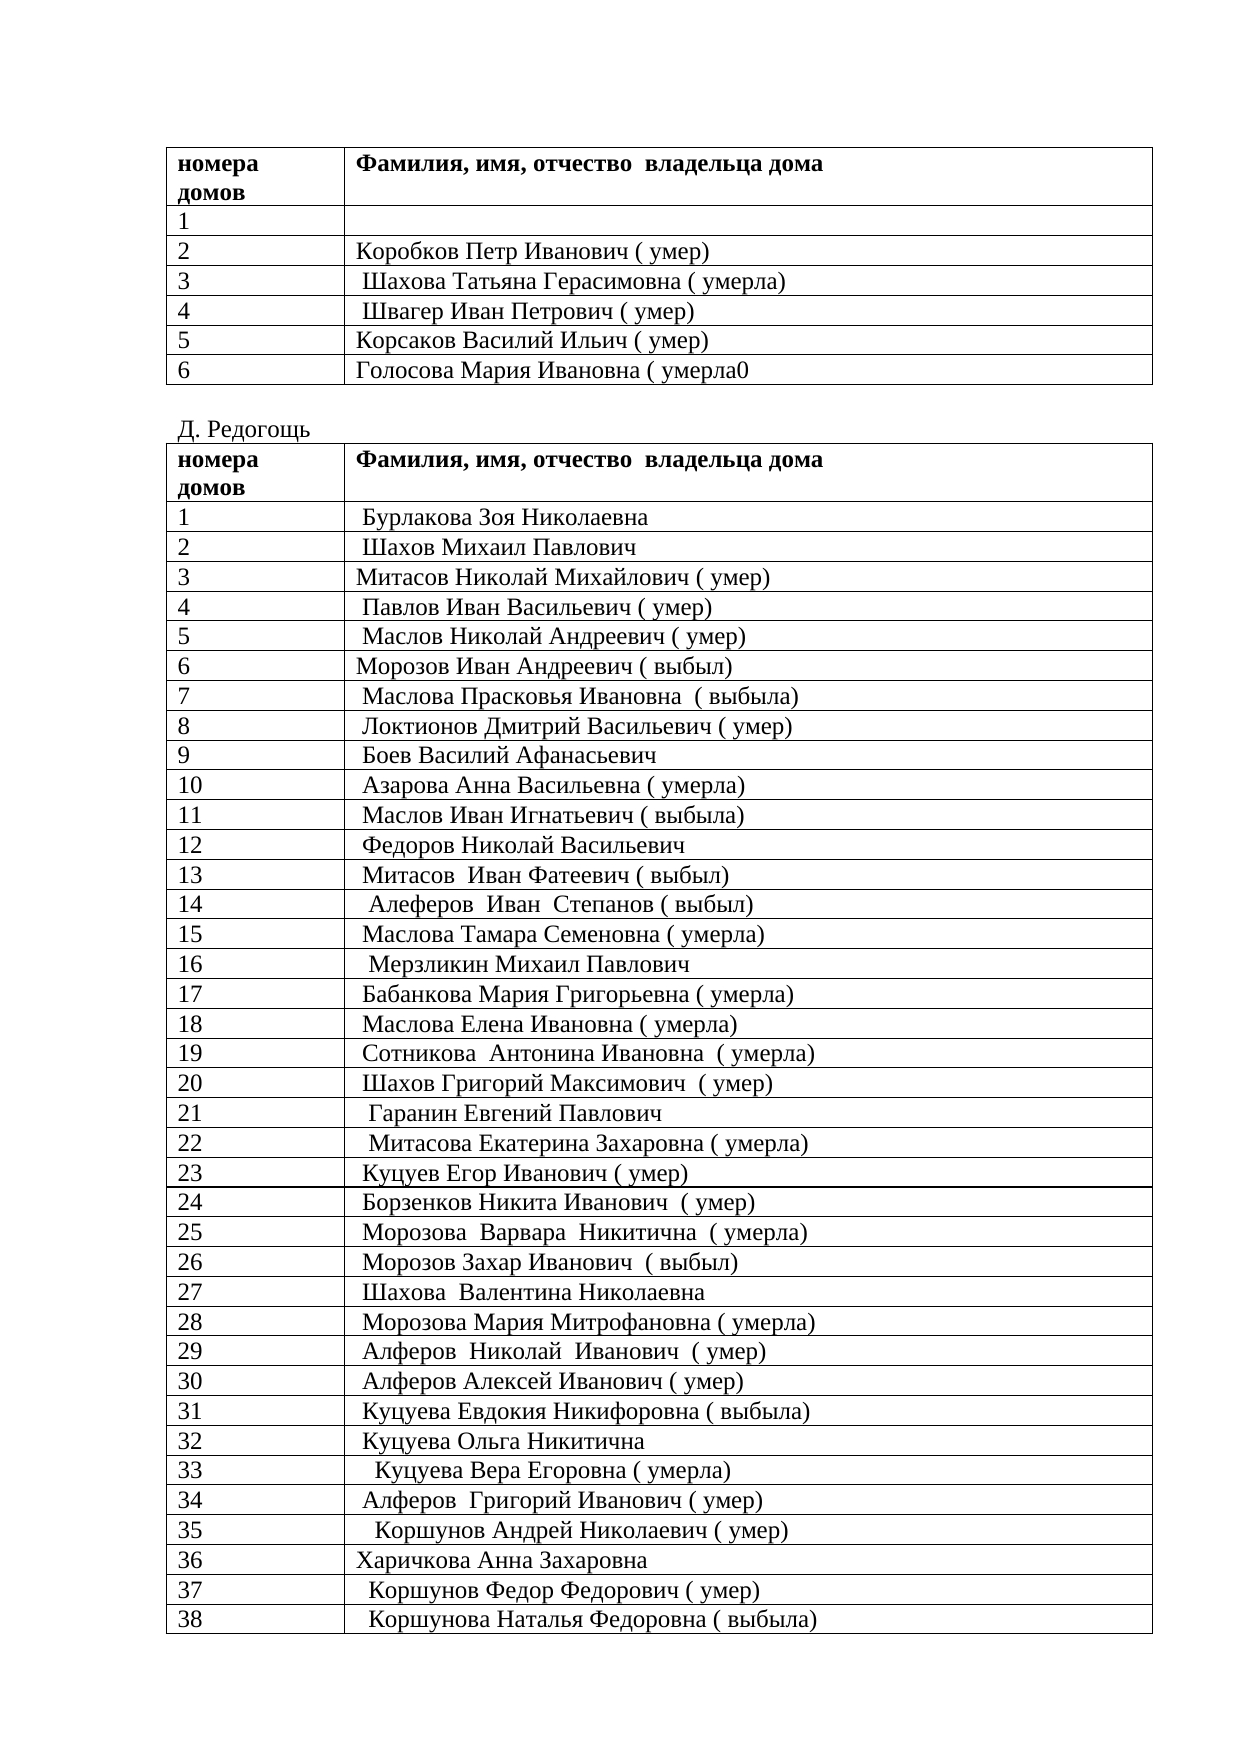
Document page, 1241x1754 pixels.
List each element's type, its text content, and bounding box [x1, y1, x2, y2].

table_cell Федоров Николай Васильевич [345, 830, 1152, 859]
table_cell 8 [167, 711, 344, 739]
table_cell 29 [167, 1336, 344, 1365]
table_cell 3 [167, 266, 344, 295]
table_cell 7 [167, 681, 344, 710]
table_cell 1 [167, 502, 344, 531]
table_cell 19 [167, 1039, 344, 1067]
table_cell Маслова Елена Ивановна ( умерла) [345, 1009, 1152, 1037]
table_cell Маслов Николай Андреевич ( умер) [345, 621, 1152, 650]
table_cell 5 [167, 326, 344, 354]
table_cell Локтионов Дмитрий Васильевич ( умер) [345, 711, 1152, 739]
table_cell 22 [167, 1128, 344, 1157]
table_cell Бурлакова Зоя Николаевна [345, 502, 1152, 531]
table_cell Куцуева Ольга Никитична [345, 1426, 1152, 1454]
table_cell 20 [167, 1068, 344, 1097]
table_cell 9 [167, 741, 344, 769]
table_cell Азарова Анна Васильевна ( умерла) [345, 770, 1152, 799]
table_cell 3 [167, 562, 344, 591]
table_cell Алеферов Иван Степанов ( выбыл) [345, 890, 1152, 918]
table_cell Алферов Николай Иванович ( умер) [345, 1336, 1152, 1365]
table_cell 37 [167, 1575, 344, 1603]
table_cell Швагер Иван Петрович ( умер) [345, 296, 1152, 324]
table_header Фамилия, имя, отчество владельца дома [345, 444, 1152, 501]
table_cell Голосова Мария Ивановна ( умерла0 [345, 355, 1152, 384]
table_cell 6 [167, 355, 344, 384]
table_cell 38 [167, 1605, 344, 1633]
table_cell 17 [167, 979, 344, 1008]
table_cell Боев Василий Афанасьевич [345, 741, 1152, 769]
table_cell Митасова Екатерина Захаровна ( умерла) [345, 1128, 1152, 1157]
table_cell Мерзликин Михаил Павлович [345, 949, 1152, 978]
table_cell Маслова Тамара Семеновна ( умерла) [345, 919, 1152, 948]
table_cell Морозов Захар Иванович ( выбыл) [345, 1247, 1152, 1276]
table_cell 2 [167, 236, 344, 265]
table_cell Шахова Татьяна Герасимовна ( умерла) [345, 266, 1152, 295]
table_cell Коршунов Федор Федорович ( умер) [345, 1575, 1152, 1603]
table_cell Шахов Григорий Максимович ( умер) [345, 1068, 1152, 1097]
table_cell Маслов Иван Игнатьевич ( выбыла) [345, 800, 1152, 829]
table_cell Борзенков Никита Иванович ( умер) [345, 1188, 1152, 1216]
table_cell Шахов Михаил Павлович [345, 532, 1152, 561]
table_cell Куцуев Егор Иванович ( умер) [345, 1158, 1152, 1186]
table_cell 33 [167, 1456, 344, 1484]
table_cell Коробков Петр Иванович ( умер) [345, 236, 1152, 265]
table_cell Алферов Алексей Иванович ( умер) [345, 1366, 1152, 1395]
table_cell Морозов Иван Андреевич ( выбыл) [345, 651, 1152, 680]
table_cell Бабанкова Мария Григорьевна ( умерла) [345, 979, 1152, 1008]
table_cell Куцуева Вера Егоровна ( умерла) [345, 1456, 1152, 1484]
table_cell 18 [167, 1009, 344, 1037]
table_cell 2 [167, 532, 344, 561]
table_header номера домов [167, 148, 344, 205]
table_cell 13 [167, 860, 344, 888]
table_cell 30 [167, 1366, 344, 1395]
table_cell 12 [167, 830, 344, 859]
table_cell Митасов Иван Фатеевич ( выбыл) [345, 860, 1152, 888]
table_cell Алферов Григорий Иванович ( умер) [345, 1485, 1152, 1514]
table_cell 1 [167, 206, 344, 235]
table_cell Харичкова Анна Захаровна [345, 1545, 1152, 1574]
table_cell Гаранин Евгений Павлович [345, 1098, 1152, 1127]
table_cell 28 [167, 1307, 344, 1335]
table_cell 31 [167, 1396, 344, 1425]
table_cell 10 [167, 770, 344, 799]
table_cell Коршунов Андрей Николаевич ( умер) [345, 1515, 1152, 1544]
table_cell 4 [167, 592, 344, 620]
table_cell 6 [167, 651, 344, 680]
table_cell 16 [167, 949, 344, 978]
table_cell Митасов Николай Михайлович ( умер) [345, 562, 1152, 591]
table_cell 15 [167, 919, 344, 948]
table_header номера домов [167, 444, 344, 501]
table_cell 23 [167, 1158, 344, 1186]
table_cell 36 [167, 1545, 344, 1574]
table_cell Корсаков Василий Ильич ( умер) [345, 326, 1152, 354]
table_cell 35 [167, 1515, 344, 1544]
table_cell 5 [167, 621, 344, 650]
table_cell Куцуева Евдокия Никифоровна ( выбыла) [345, 1396, 1152, 1425]
table_cell Морозова Варвара Никитична ( умерла) [345, 1217, 1152, 1246]
table_cell 32 [167, 1426, 344, 1454]
table_cell 27 [167, 1277, 344, 1306]
table_cell [345, 206, 1152, 235]
table_cell 26 [167, 1247, 344, 1276]
table_cell 11 [167, 800, 344, 829]
table_cell 24 [167, 1188, 344, 1216]
table_cell Морозова Мария Митрофановна ( умерла) [345, 1307, 1152, 1335]
table_cell Маслова Прасковья Ивановна ( выбыла) [345, 681, 1152, 710]
table_header Фамилия, имя, отчество владельца дома [345, 148, 1152, 205]
table_cell 21 [167, 1098, 344, 1127]
table_cell Павлов Иван Васильевич ( умер) [345, 592, 1152, 620]
table_cell 34 [167, 1485, 344, 1514]
table_cell Сотникова Антонина Ивановна ( умерла) [345, 1039, 1152, 1067]
table_cell Коршунова Наталья Федоровна ( выбыла) [345, 1605, 1152, 1633]
table_cell 14 [167, 890, 344, 918]
table_cell 25 [167, 1217, 344, 1246]
text Д. Редогощь [177, 414, 1152, 443]
table_cell Шахова Валентина Николаевна [345, 1277, 1152, 1306]
table_cell 4 [167, 296, 344, 324]
